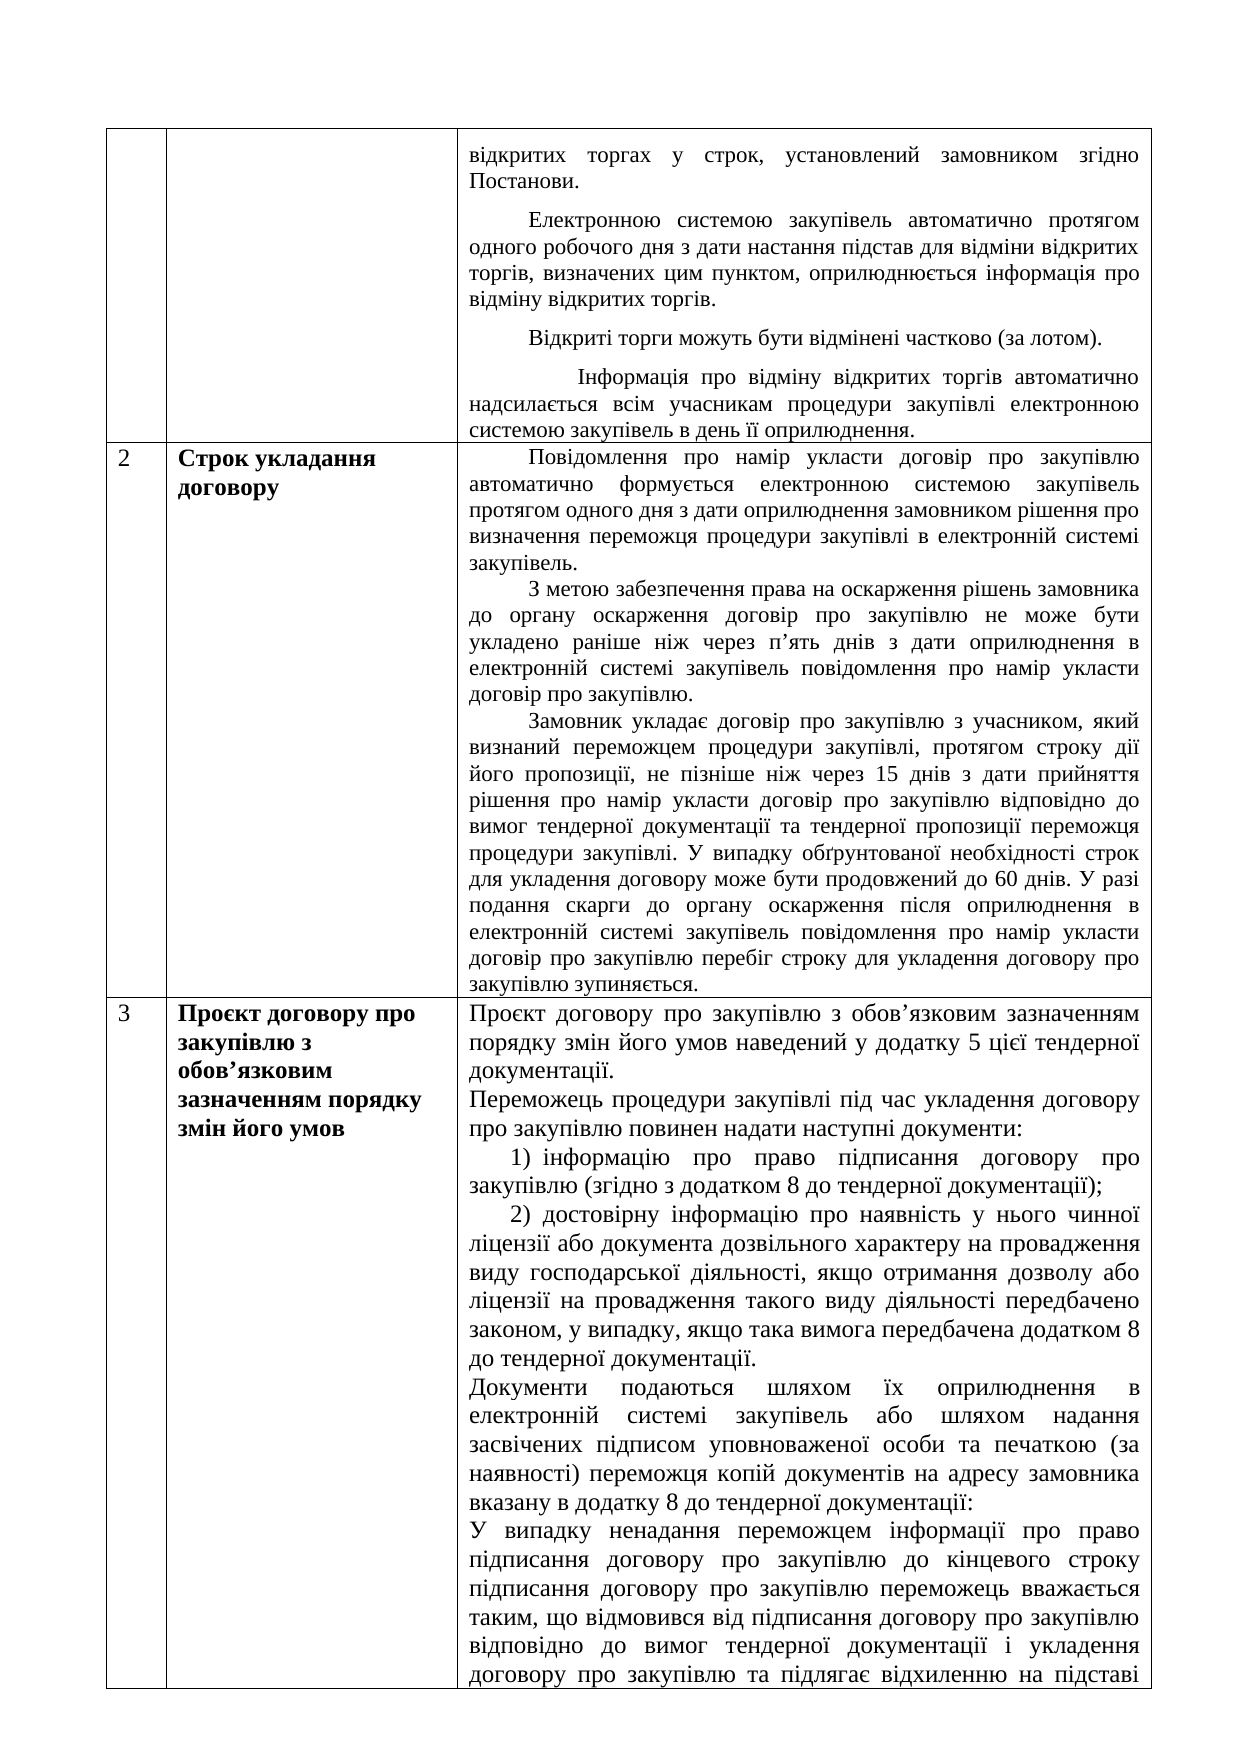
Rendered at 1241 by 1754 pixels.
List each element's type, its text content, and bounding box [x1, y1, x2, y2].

table_cell Повідомлення про намір укласти договір про закупівлю автоматично формується електронною системою закупівель протягом одного дня з дати оприлюднення замовником рішення про визначення переможця процедури закупівлі в електронній системі закупівель. З метою забезпечення права на оскарження рішень замовника до органу оскарження договір про закупівлю не може бути укладено раніше ніж через п’ять днів з дати оприлюднення в електронній системі закупівель повідомлення про намір укласти договір про закупівлю. Замовник укладає договір про закупівлю з учасником, який визнаний переможцем процедури закупівлі, протягом строку дії його пропозиції, не пізніше ніж через 15 днів з дати прийняття рішення про намір укласти договір про закупівлю відповідно до вимог тендерної документації та тендерної пропозиції переможця процедури закупівлі. У випадку обґрунтованої необхідності строк для укладення договору може бути продовжений до 60 днів. У разі подання скарги до органу оскарження після оприлюднення в електронній системі закупівель повідомлення про намір укласти договір про закупівлю перебіг строку для укладення договору про закупівлю зупиняється. [458, 443, 1151, 997]
table_cell Строк укладання договору [167, 443, 457, 997]
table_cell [458, 129, 1151, 442]
table_cell 3 [107, 998, 166, 1688]
table_cell 2 [107, 443, 166, 997]
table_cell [167, 998, 457, 1688]
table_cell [167, 129, 457, 442]
table_cell 1 [107, 129, 166, 442]
